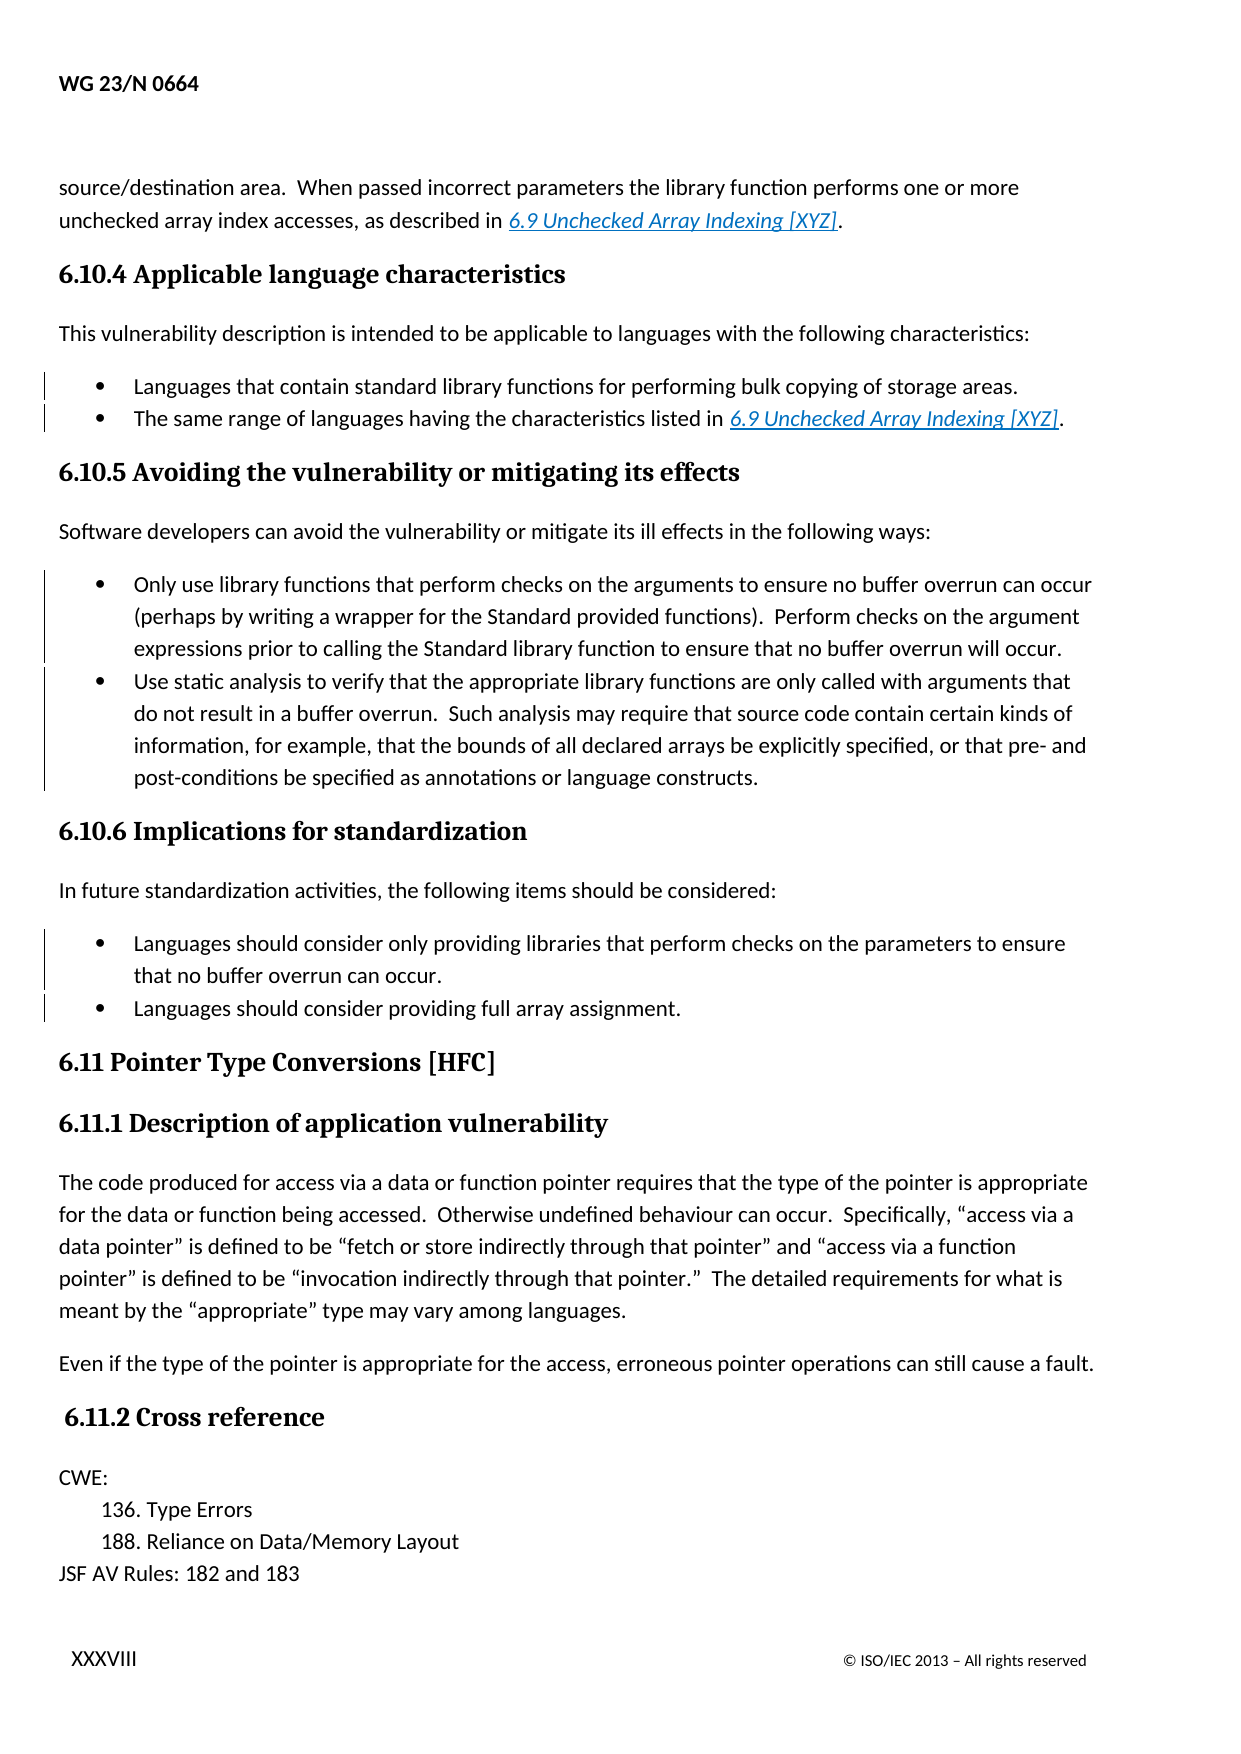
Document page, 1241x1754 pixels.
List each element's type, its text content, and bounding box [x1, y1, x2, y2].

text The code produced for access via a data or function pointer requires that the type of the pointer is appropriate for the data or function being accessed. Otherwise undefined behaviour can occur. Specifically, “access via a data pointer” is defined to be “fetch or store indirectly through that pointer” and “access via a function pointer” is defined to be “invocation indirectly through that pointer.” The detailed requirements for what is meant by the “appropriate” type may vary among languages. [58, 1168, 1099, 1324]
text 136. Type Errors [101, 1495, 1099, 1523]
subtitle 6.10.5 Avoiding the vulnerability or mitigating its effects [58, 457, 1099, 488]
text Even if the type of the pointer is appropriate for the access, erroneous pointer operations can still cause a fault. [58, 1349, 1099, 1377]
text This vulnerability description is intended to be applicable to languages with the following characteristics: [58, 319, 1099, 347]
text Software developers can avoid the vulnerability or mitigate its ill effects in the following ways: [58, 517, 1099, 545]
list Languages should consider only providing libraries that perform checks on the parameters to ensure that no buffer overrun can occur. [96, 929, 1099, 990]
subtitle 6.11 Pointer Type Conversions [HFC] [58, 1047, 1099, 1078]
list Use static analysis to verify that the appropriate library functions are only called with arguments that do not result in a buffer overrun. Such analysis may require that source code contain certain kinds of information, for example, that the bounds of all declared arrays be explicitly specified, or that pre- and post-conditions be specified as annotations or language constructs. [96, 667, 1099, 791]
subtitle 6.11.2 Cross reference [58, 1402, 1099, 1434]
text 188. Reliance on Data/Memory Layout [101, 1527, 1099, 1555]
subtitle 6.11.1 Description of application vulnerability [58, 1108, 1099, 1139]
text In future standardization activities, the following items should be considered: [58, 876, 1099, 904]
text JSF AV Rules: 182 and 183 [58, 1559, 1099, 1587]
list Languages should consider providing full array assignment. [96, 994, 1099, 1022]
list Languages that contain standard library functions for performing bulk copying of storage areas. [96, 372, 1099, 400]
subtitle 6.10.6 Implications for standardization [58, 816, 1099, 847]
list Only use library functions that perform checks on the arguments to ensure no buffer overrun can occur (perhaps by writing a wrapper for the Standard provided functions). Perform checks on the argument expressions prior to calling the Standard library function to ensure that no buffer overrun will occur. [96, 570, 1099, 663]
list The same range of languages having the characteristics listed in 6.9 Unchecked Array Indexing [XYZ]. [96, 404, 1099, 432]
text CWE: [58, 1463, 1099, 1491]
subtitle 6.10.4 Applicable language characteristics [58, 259, 1099, 290]
